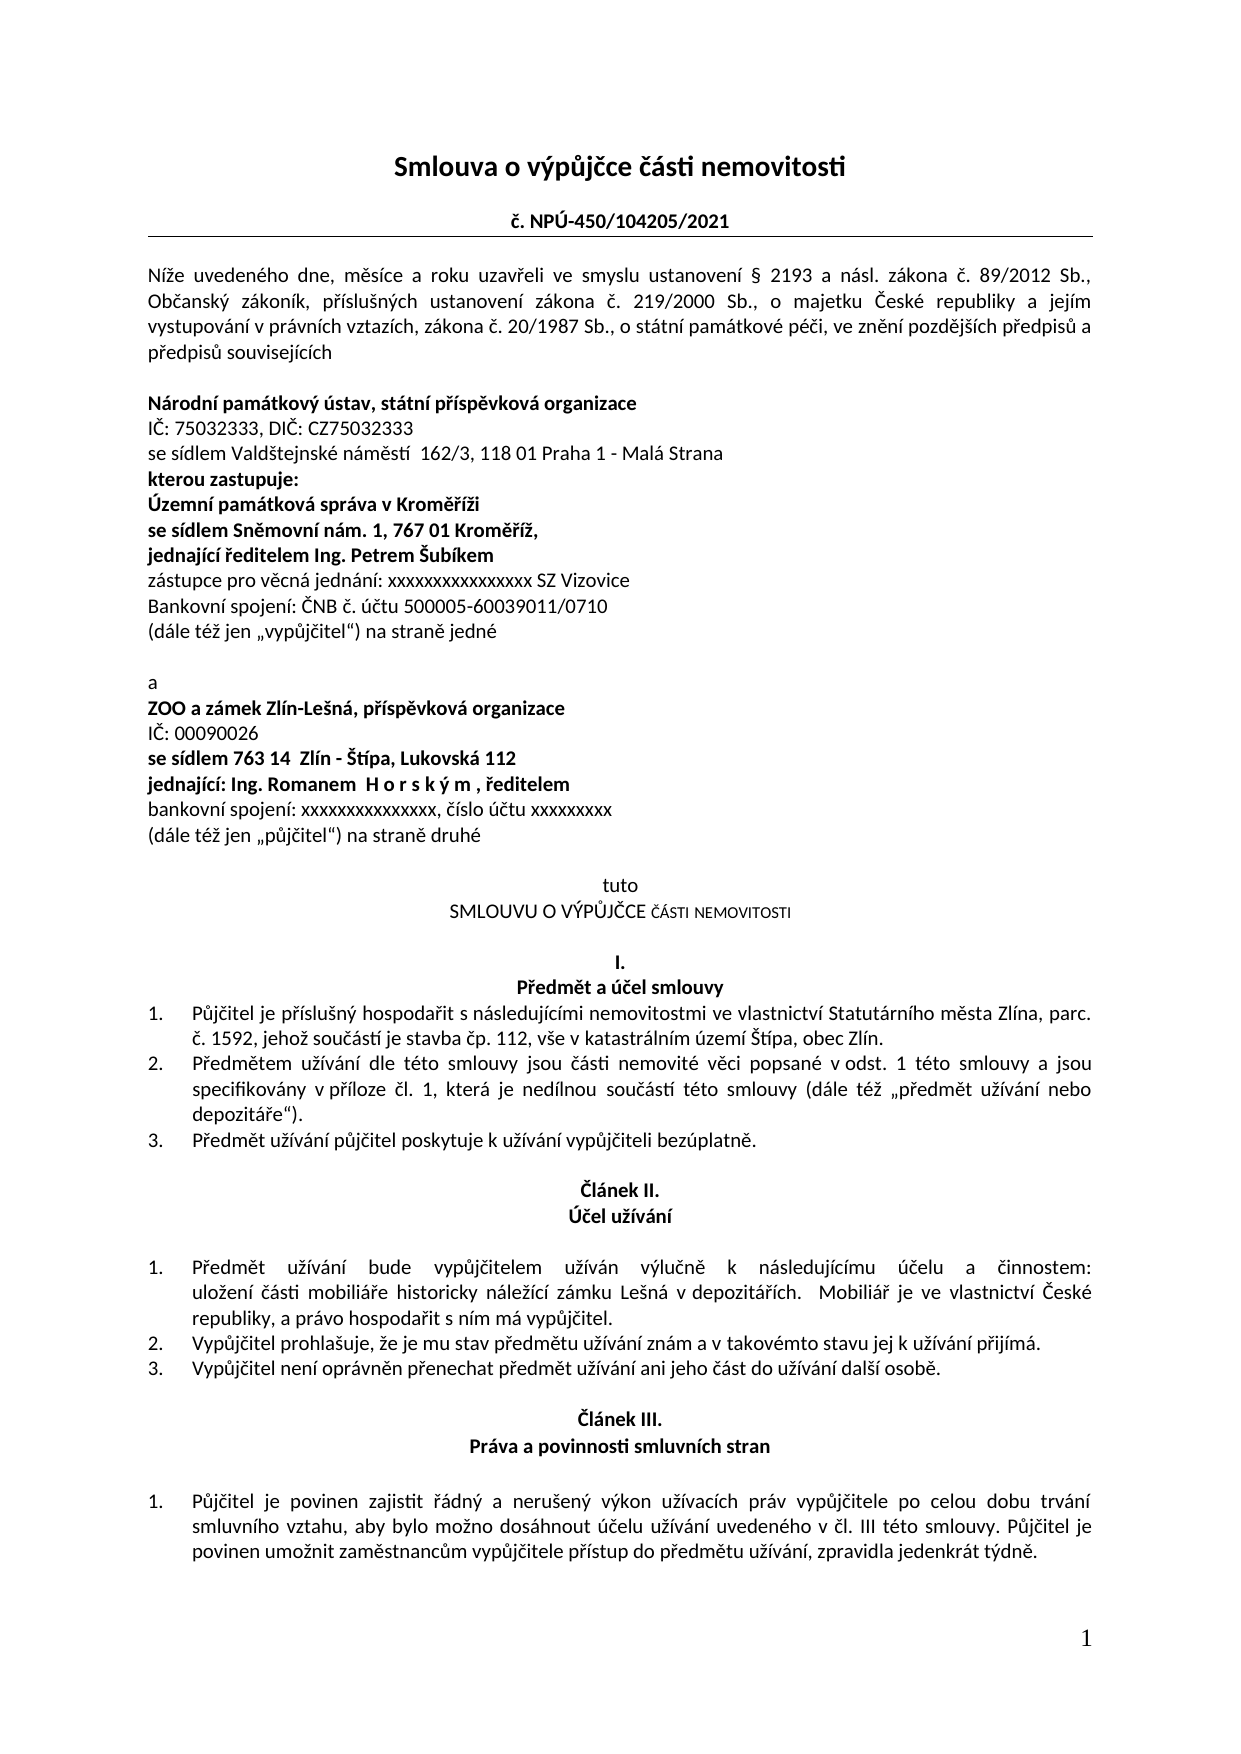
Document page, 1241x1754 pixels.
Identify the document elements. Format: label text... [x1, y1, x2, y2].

text I. [148, 949, 1093, 974]
text IČ: 75032333, DIČ: CZ75032333 [148, 415, 1093, 441]
text Práva a povinnosti smluvních stran [148, 1434, 1093, 1459]
list Předmět a účel smlouvy [148, 974, 1093, 1000]
text Smlouva o výpůjčce části nemovitosti [148, 148, 1093, 183]
list 3. Předmět užívání půjčitel poskytuje k užívání vypůjčiteli bezúplatně. [148, 1127, 1093, 1152]
text (dále též jen „vypůjčitel“) na straně jedné [148, 618, 1093, 644]
text jednající: Ing. Romanem H o r s k ý m , ředitelem [148, 771, 1093, 796]
text Článek III. [148, 1406, 1093, 1432]
list Předmět užívání bude vypůjčitelem užíván výlučně k následujícímu účelu a činnostem: uložení části mobiliáře historicky náležící zámku Lešná v depozitářích. Mobiliář je ve vlastnictví České republiky, a právo hospodařit s ním má vypůjčitel. [148, 1254, 1093, 1330]
text IČ: 00090026 [148, 720, 1093, 746]
list Vypůjčitel prohlašuje, že je mu stav předmětu užívání znám a v takovémto stavu jej k užívání přijímá. [148, 1330, 1093, 1356]
text Níže uvedeného dne, měsíce a roku uzavřeli ve smyslu ustanovení § 2193 a násl. zákona č. 89/2012 Sb., Občanský zákoník, příslušných ustanovení zákona č. 219/2000 Sb., o majetku České republiky a jejím vystupování v právních vztazích, zákona č. 20/1987 Sb., o státní památkové péči, ve znění pozdějších předpisů a předpisů souvisejících [148, 263, 1093, 364]
text Bankovní spojení: ČNB č. účtu 500005-60039011/0710 [148, 593, 1093, 618]
text se sídlem Sněmovní nám. 1, 767 01 Kroměříž, [148, 517, 1093, 542]
text SMLOUVU O VÝPŮJČCE části nemovitosti [148, 898, 1093, 923]
text se sídlem Valdštejnské náměstí 162/3, 118 01 Praha 1 - Malá Strana [148, 441, 1093, 466]
text jednající ředitelem Ing. Petrem Šubíkem [148, 542, 1093, 568]
text se sídlem 763 14 Zlín - Štípa, Lukovská 112 [148, 746, 1093, 771]
text Územní památková správa v Kroměříži [148, 491, 1093, 517]
text bankovní spojení: xxxxxxxxxxxxxxx, číslo účtu xxxxxxxxx [148, 796, 1093, 822]
list Půjčitel je povinen zajistit řádný a nerušený výkon užívacích práv vypůjčitele po celou dobu trvání smluvního vztahu, aby bylo možno dosáhnout účelu užívání uvedeného v čl. III této smlouvy. Půjčitel je povinen umožnit zaměstnancům vypůjčitele přístup do předmětu užívání, zpravidla jedenkrát týdně. [148, 1488, 1093, 1564]
list Vypůjčitel není oprávněn přenechat předmět užívání ani jeho část do užívání další osobě. [148, 1356, 1093, 1381]
list 2. Předmětem užívání dle této smlouvy jsou části nemovité věci popsané v odst. 1 této smlouvy a jsou specifikovány v příloze čl. 1, která je nedílnou součástí této smlouvy (dále též „předmět užívání nebo depozitáře“). [148, 1051, 1093, 1127]
text Účel užívání [148, 1203, 1093, 1228]
text kterou zastupuje: [148, 466, 1093, 491]
text Půjčitel je příslušný hospodařit s následujícími nemovitostmi ve vlastnictví Statutárního města Zlína, parc. č. 1592, jehož součástí je stavba čp. 112, vše v katastrálním území Štípa, obec Zlín. [148, 1000, 1093, 1051]
text (dále též jen „půjčitel“) na straně druhé [148, 822, 1093, 847]
text zástupce pro věcná jednání: xxxxxxxxxxxxxxxx SZ Vizovice [148, 568, 1093, 593]
text Článek II. [148, 1178, 1093, 1203]
text č. NPÚ-450/104205/2021 [148, 209, 1093, 236]
text ZOO a zámek Zlín-Lešná, příspěvková organizace [148, 695, 1093, 720]
text tuto [148, 873, 1093, 898]
text Národní památkový ústav, státní příspěvková organizace [148, 390, 1093, 415]
text a [148, 669, 1093, 695]
